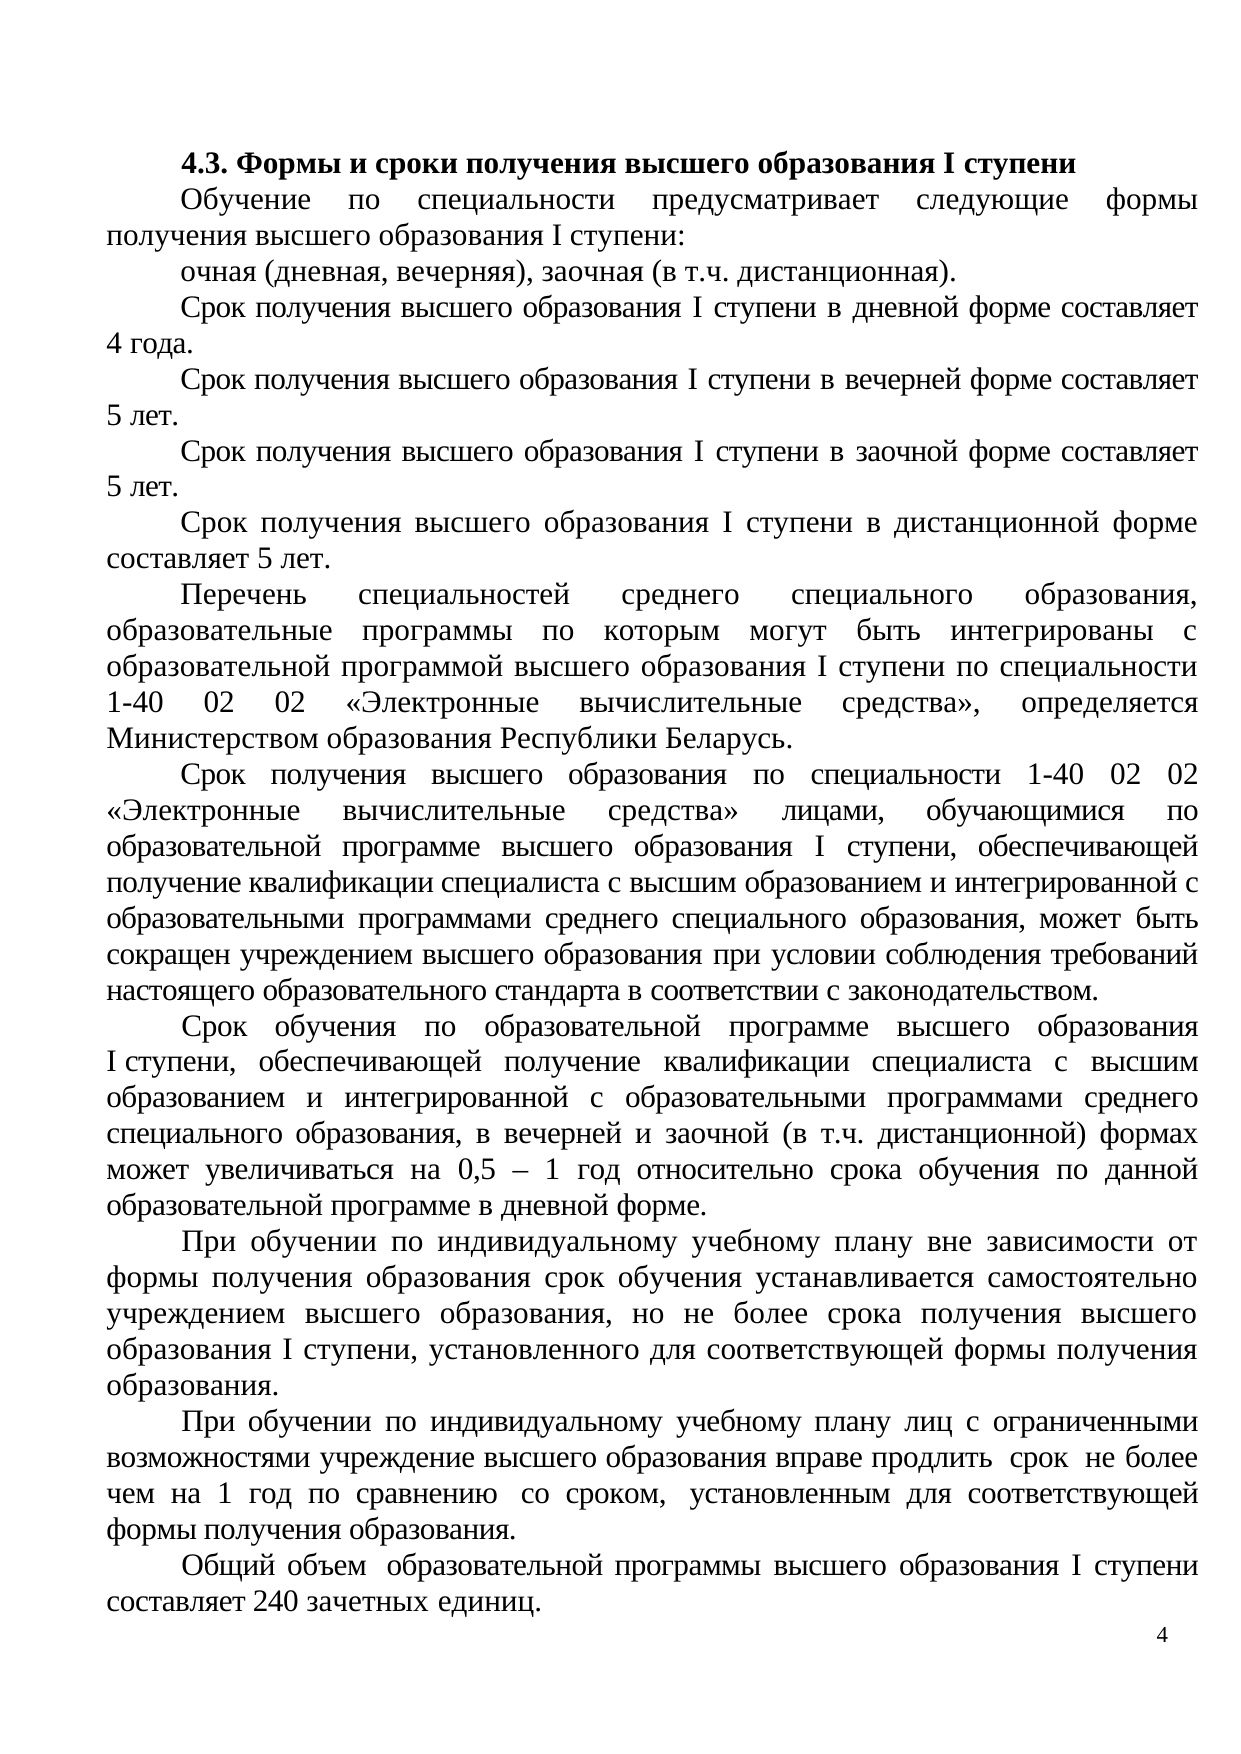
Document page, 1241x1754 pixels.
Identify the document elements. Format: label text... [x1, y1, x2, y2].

text Срок получения высшего образования I ступени в вечерней форме составляет 5 лет. [106, 360, 1198, 432]
text Обучение по специальности предусматривает следующие формы получения высшего образования I ступени: [106, 180, 1198, 252]
text Срок получения высшего образования I ступени в дистанционной форме составляет 5 лет. [106, 504, 1198, 576]
text Срок получения высшего образования I ступени в дневной форме составляет 4 года. [106, 288, 1198, 360]
text Перечень специальностей среднего специального образования, образовательные программы по которым могут быть интегрированы с образовательной программой высшего образования I ступени по специальности 1-40 02 02 «Электронные вычислительные средства», определяется Министерством образования Республики Беларусь. [106, 576, 1198, 755]
text 4.3. Формы и сроки получения высшего образования I ступени [181, 144, 1198, 180]
text Срок получения высшего образования по специальности 1-40 02 02 «Электронные вычислительные средства» лицами, обучающимися по образовательной программе высшего образования I ступени, обеспечивающей получение квалификации специалиста с высшим образованием и интегрированной с образовательными программами среднего специального образования, может быть сокращен учреждением высшего образования при условии соблюдения требований настоящего образовательного стандарта в соответствии с законодательством. [106, 755, 1198, 1007]
text При обучении по индивидуальному учебному плану лиц с ограниченными возможностями учреждение высшего образования вправе продлить срок не более чем на 1 год по сравнению со сроком, установленным для соответствующей формы получения образования. [106, 1402, 1198, 1546]
text Срок обучения по образовательной программе высшего образования I ступени, обеспечивающей получение квалификации специалиста с высшим образованием и интегрированной с образовательными программами среднего специального образования, в вечерней и заочной (в т.ч. дистанционной) формах может увеличиваться на 0,5 – 1 год относительно срока обучения по данной образовательной программе в дневной форме. [106, 1007, 1198, 1222]
text Срок получения высшего образования I ступени в заочной форме составляет 5 лет. [106, 432, 1198, 504]
text При обучении по индивидуальному учебному плану вне зависимости от формы получения образования срок обучения устанавливается самостоятельно учреждением высшего образования, но не более срока получения высшего образования I ступени, установленного для соответствующей формы получения образования. [106, 1222, 1198, 1402]
text очная (дневная, вечерняя), заочная (в т.ч. дистанционная). [106, 252, 1198, 288]
text Общий объем образовательной программы высшего образования I ступени составляет 240 зачетных единиц. [106, 1546, 1198, 1618]
